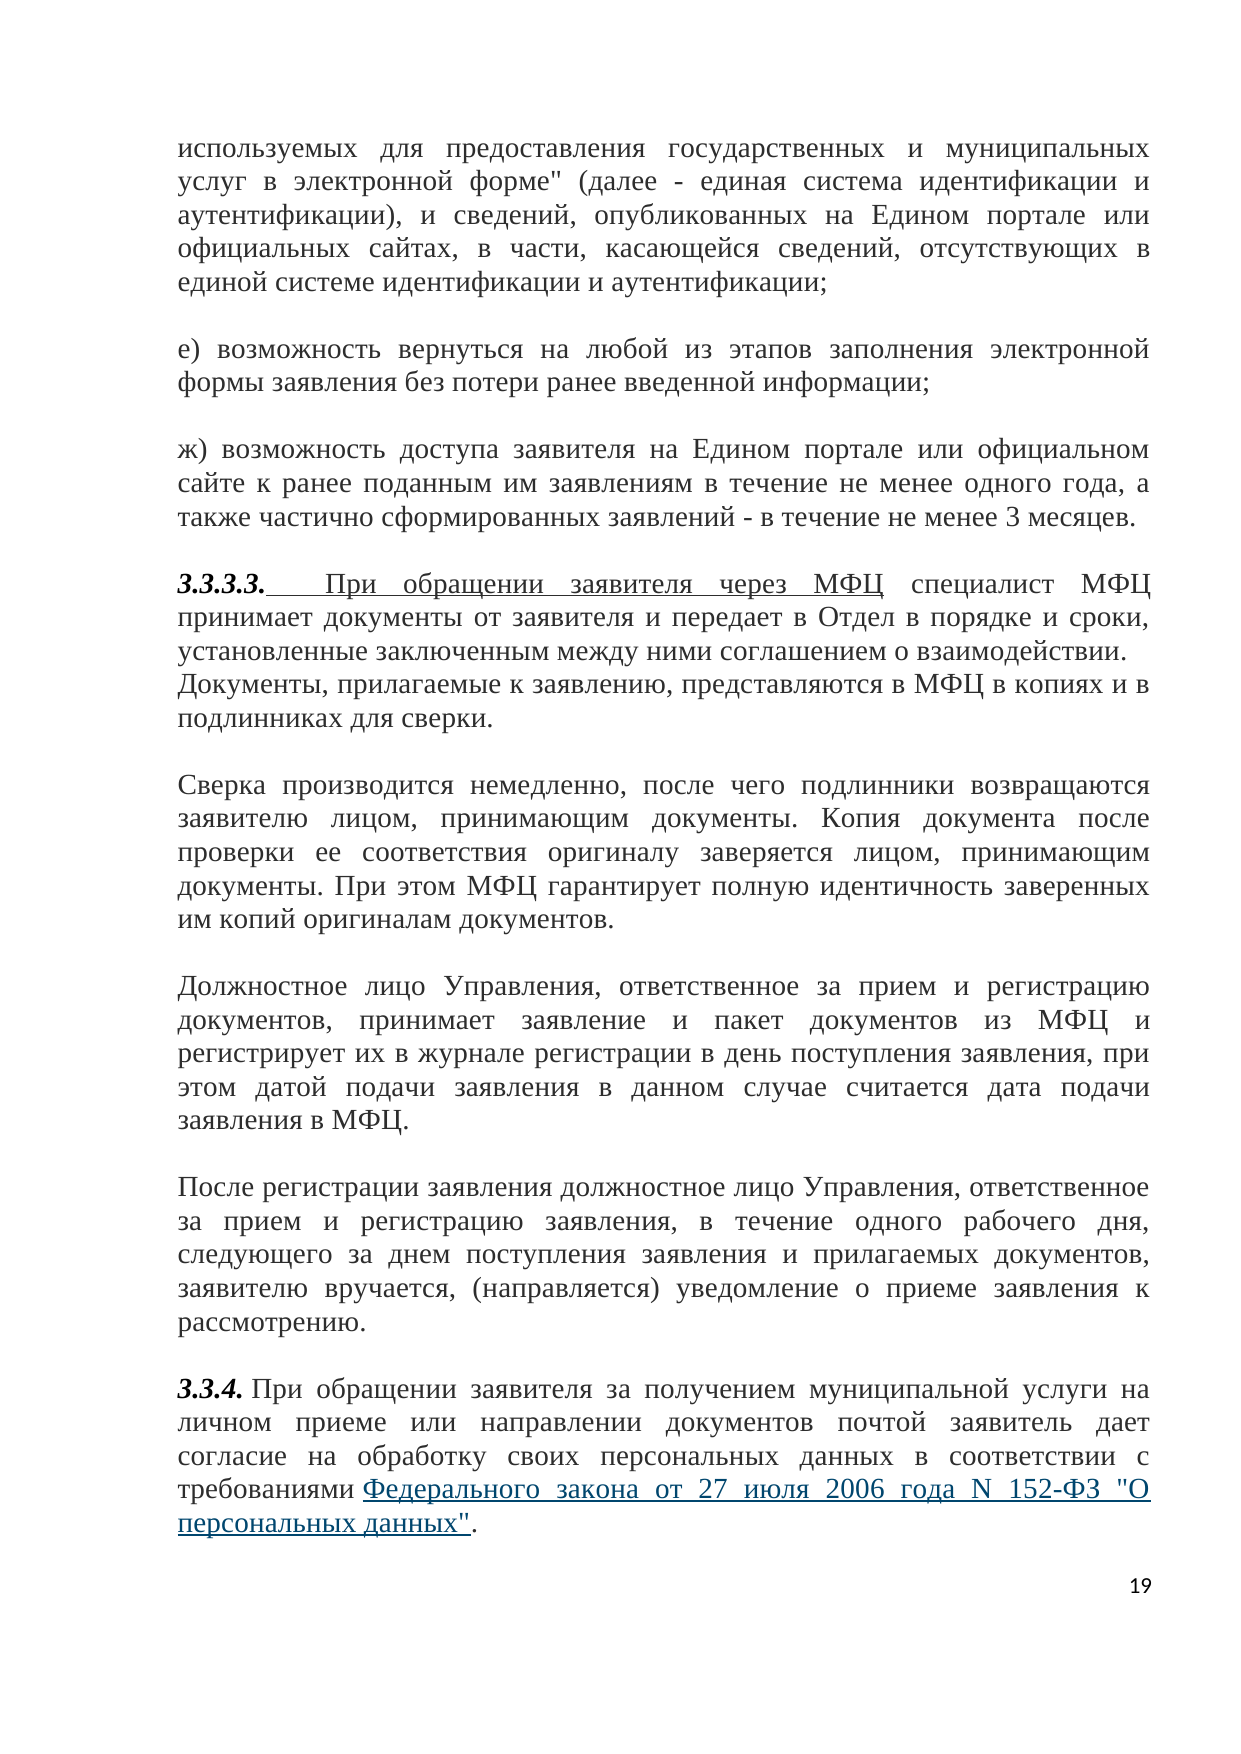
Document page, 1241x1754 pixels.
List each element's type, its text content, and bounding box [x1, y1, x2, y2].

text Сверка производится немедленно, после чего подлинники возвращаются заявителю лицом, принимающим документы. Копия документа после проверки ее соответствия оригиналу заверяется лицом, принимающим документы. При этом МФЦ гарантирует полную идентичность заверенных им копий оригиналам документов. [177, 767, 1152, 935]
list При обращении заявителя за получением муниципальной услуги на личном приеме или направлении документов почтой заявитель дает согласие на обработку своих персональных данных в соответствии с требованиями Федерального закона от 27 июля 2006 года N 152-ФЗ "О персональных данных". [177, 1371, 1152, 1538]
list При обращении заявителя через МФЦ специалист МФЦ принимает документы от заявителя и передает в Отдел в порядке и сроки, установленные заключенным между ними соглашением о взаимодействии. [177, 566, 1152, 666]
text ж) возможность доступа заявителя на Едином портале или официальном сайте к ранее поданным им заявлениям в течение не менее одного года, а также частично сформированных заявлений - в течение не менее 3 месяцев. [177, 432, 1152, 532]
text е) возможность вернуться на любой из этапов заполнения электронной формы заявления без потери ранее введенной информации; [177, 331, 1152, 398]
text Должностное лицо Управления, ответственное за прием и регистрацию документов, принимает заявление и пакет документов из МФЦ и регистрирует их в журнале регистрации в день поступления заявления, при этом датой подачи заявления в данном случае считается дата подачи заявления в МФЦ. [177, 968, 1152, 1136]
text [177, 130, 1152, 297]
text После регистрации заявления должностное лицо Управления, ответственное за прием и регистрацию заявления, в течение одного рабочего дня, следующего за днем поступления заявления и прилагаемых документов, заявителю вручается, (направляется) уведомление о приеме заявления к рассмотрению. [177, 1169, 1152, 1337]
text Документы, прилагаемые к заявлению, представляются в МФЦ в копиях и в подлинниках для сверки. [177, 666, 1152, 733]
